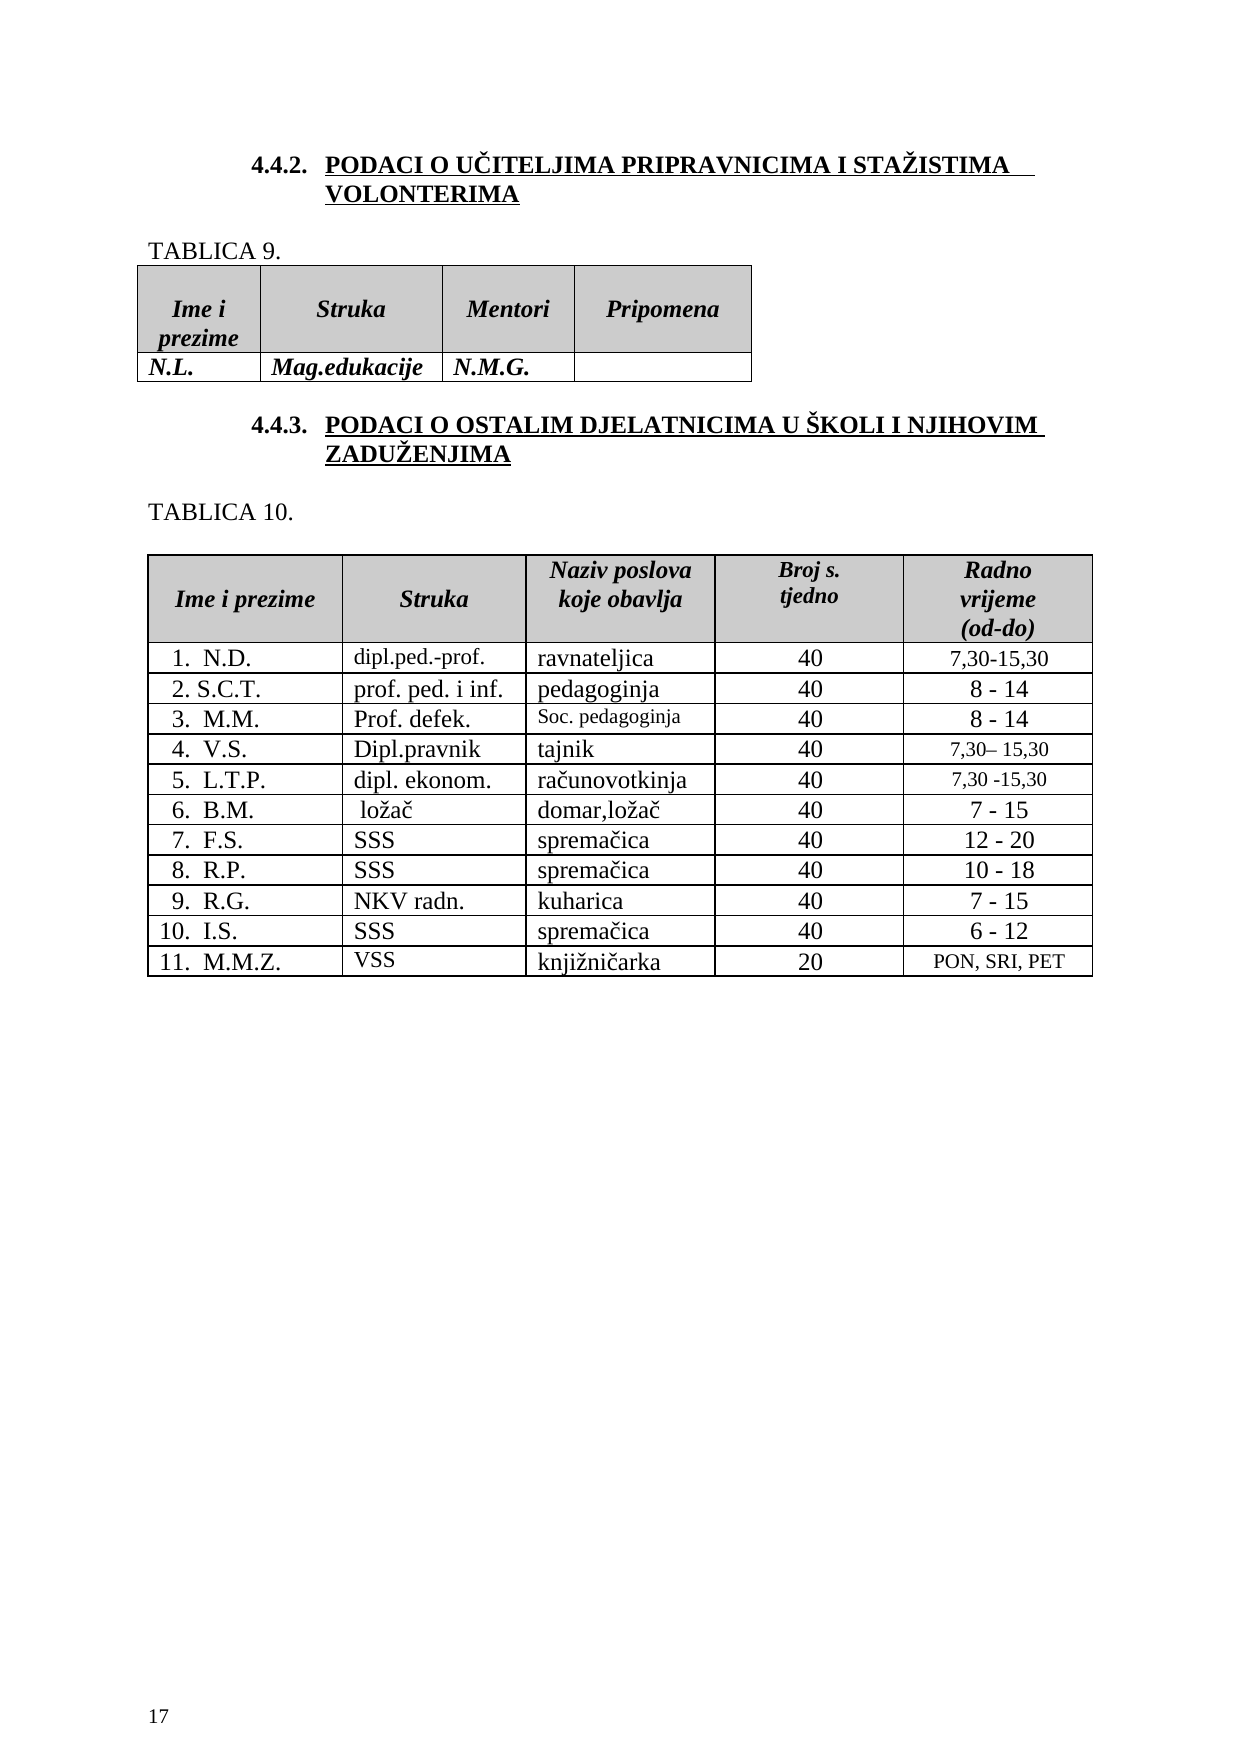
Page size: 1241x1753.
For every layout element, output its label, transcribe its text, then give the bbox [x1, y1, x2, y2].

table_cell 10 - 18 [904, 856, 1092, 884]
table_cell SSS [343, 825, 525, 854]
table_cell 7 - 15 [904, 886, 1092, 915]
table_cell 9. R.G. [149, 886, 342, 915]
table_cell Mag.edukacije [261, 353, 442, 381]
table_cell 3. M.M. [149, 704, 342, 733]
table_cell 10. I.S. [149, 916, 342, 945]
table_cell knjižničarka [527, 947, 714, 975]
table_cell 7 - 15 [904, 795, 1092, 824]
table_cell [575, 353, 751, 381]
table_cell 12 - 20 [904, 825, 1092, 854]
table_cell računovotkinja [527, 765, 714, 793]
table_header Mentori [443, 266, 574, 352]
table_cell 4. V.S. [149, 735, 342, 763]
table_cell dipl. ekonom. [343, 765, 525, 793]
table_cell 40 [716, 795, 903, 824]
table_cell 40 [716, 856, 903, 884]
table_cell 7. F.S. [149, 825, 342, 854]
table_cell kuharica [527, 886, 714, 915]
table_cell 7,30-15,30 [904, 643, 1092, 672]
table_cell 1. N.D. [149, 643, 342, 672]
table_header Radno vrijeme (od-do) [904, 556, 1092, 642]
table_cell 11. M.M.Z. [149, 947, 342, 975]
table_cell ravnateljica [527, 643, 714, 672]
table_cell VSS [343, 947, 525, 975]
table_cell 40 [716, 765, 903, 793]
table_cell spremačica [527, 856, 714, 884]
table_header Ime i prezime [149, 556, 342, 642]
table_cell 7,30– 15,30 [904, 735, 1092, 763]
table_header Ime i prezime [138, 266, 260, 352]
table_cell 40 [716, 825, 903, 854]
table_cell tajnik [527, 735, 714, 763]
text TABLICA 9. [148, 236, 1092, 265]
table_cell 7,30 -15,30 [904, 765, 1092, 793]
table_cell spremačica [527, 916, 714, 945]
table_header Broj s. tjedno [716, 556, 903, 642]
table_cell 8. R.P. [149, 856, 342, 884]
table_cell 8 - 14 [904, 704, 1092, 733]
table_header Struka [261, 266, 442, 352]
table_cell PON, SRI, PET [904, 947, 1092, 975]
table_cell N.M.G. [443, 353, 574, 381]
subtitle PODACI O OSTALIM DJELATNICIMA U ŠKOLI I NJIHOVIM ZADUŽENJIMA [251, 410, 1092, 468]
table_cell 40 [716, 886, 903, 915]
table_header Naziv poslova koje obavlja [527, 556, 714, 642]
table_cell Prof. defek. [343, 704, 525, 733]
table_cell 40 [716, 643, 903, 672]
table_cell SSS [343, 916, 525, 945]
table_cell 40 [716, 916, 903, 945]
table_cell ložač [343, 795, 525, 824]
table_cell 2. S.C.T. [149, 674, 342, 702]
table_cell prof. ped. i inf. [343, 674, 525, 702]
subtitle PODACI O UČITELJIMA PRIPRAVNICIMA I STAŽISTIMA VOLONTERIMA [251, 150, 1092, 207]
table_cell 40 [716, 735, 903, 763]
table_cell Soc. pedagoginja [527, 704, 714, 733]
table_cell Dipl.pravnik [343, 735, 525, 763]
table_cell domar,ložač [527, 795, 714, 824]
table_cell dipl.ped.-prof. [343, 643, 525, 672]
table_header Struka [343, 556, 525, 642]
table_cell spremačica [527, 825, 714, 854]
table_cell N.L. [138, 353, 260, 381]
table_cell pedagoginja [527, 674, 714, 702]
table_cell 40 [716, 704, 903, 733]
table_cell 6. B.M. [149, 795, 342, 824]
table_cell NKV radn. [343, 886, 525, 915]
table_cell 20 [716, 947, 903, 975]
text TABLICA 10. [148, 497, 1092, 525]
table_header Pripomena [575, 266, 751, 352]
table_cell 6 - 12 [904, 916, 1092, 945]
table_cell 8 - 14 [904, 674, 1092, 702]
table_cell SSS [343, 856, 525, 884]
table_cell 40 [716, 674, 903, 702]
table_cell 5. L.T.P. [149, 765, 342, 793]
